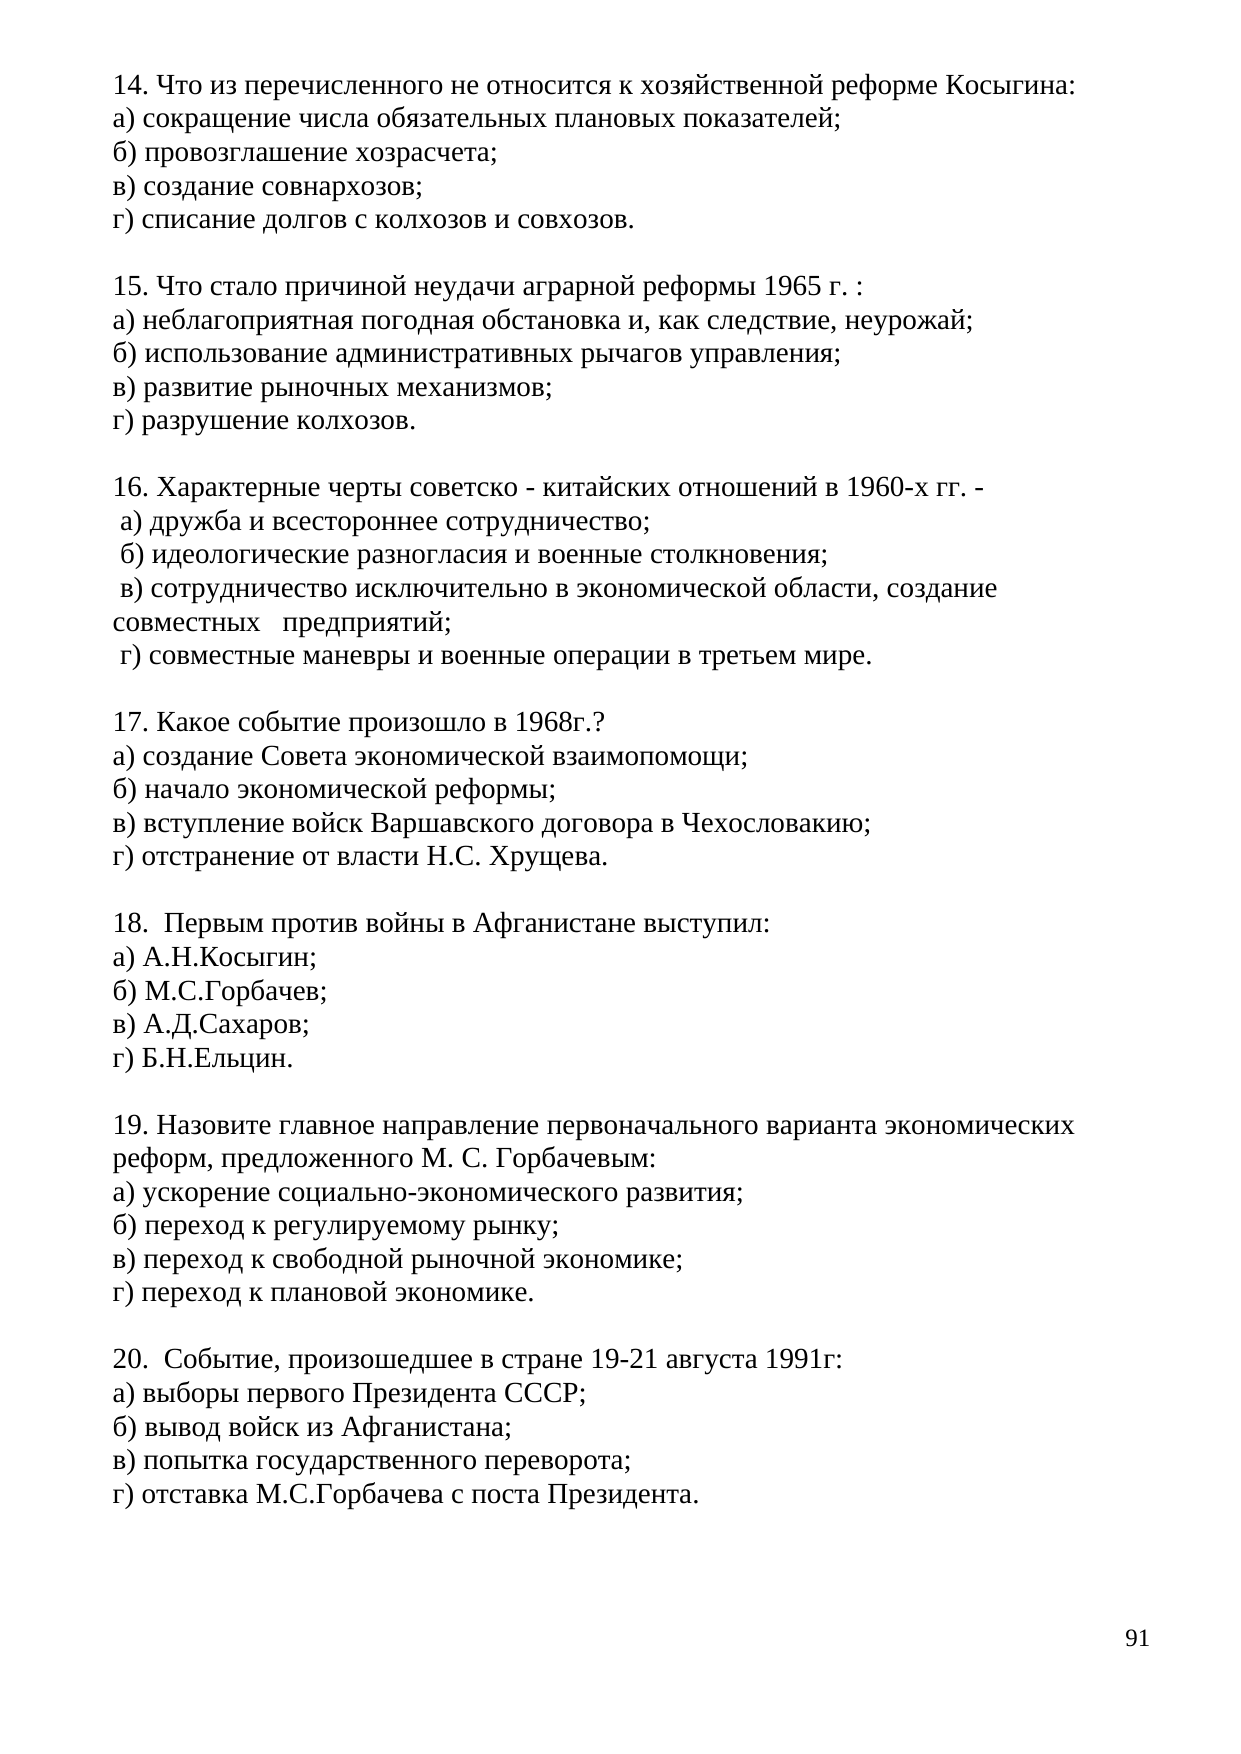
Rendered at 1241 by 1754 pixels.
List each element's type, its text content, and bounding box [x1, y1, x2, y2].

text 15. Что стало причиной неудачи аграрной реформы . : а) неблагоприятная погодная обстановка и, как следствие, неурожай; б) использование административных рычагов управления; в) развитие рыночных механизмов; г) разрушение колхозов. [112, 268, 1150, 436]
text 20. Событие, произошедшее в стране 19-21 августа 1991г: [112, 1342, 1150, 1375]
text 14. Что из перечисленного не относится к хозяйственной реформе Косыгина: а) сокращение числа обязательных плановых показателей; б) провозглашение хозрасчета; в) создание совнархозов; г) списание долгов с колхозов и совхозов. [112, 67, 1150, 235]
text 17. Какое событие произошло в 1968г.? [112, 704, 1150, 738]
text б) переход к регулируемому рынку; [112, 1207, 1150, 1241]
text а) создание Совета экономической взаимопомощи; [112, 738, 1150, 771]
text а) А.Н.Косыгин; б) М.С.Горбачев; в) А.Д.Сахаров; г) Б.Н.Ельцин. [112, 939, 1150, 1073]
text г) совместные маневры и военные операции в третьем мире. [112, 637, 1150, 671]
text 19. Назовите главное направление первоначального варианта экономических реформ, предложенного М. С. Горбачевым: [112, 1107, 1150, 1174]
text а) ускорение социально-экономического развития; [112, 1174, 1150, 1207]
text 16. Характерные черты советско - китайских отношений в 1960-х гг. - [112, 469, 1150, 503]
text в) сотрудничество исключительно в экономической области, создание совместных предприятий; [112, 570, 1150, 637]
text в) переход к свободной рыночной экономике; [112, 1241, 1150, 1274]
text г) переход к плановой экономике. [112, 1274, 1150, 1308]
text в) вступление войск Варшавского договора в Чехословакию; [112, 805, 1150, 838]
text б) начало экономической реформы; [112, 771, 1150, 805]
text 18. Первым против войны в Афганистане выступил: [112, 906, 1150, 939]
text а) выборы первого Президента СССР; б) вывод войск из Афганистана; [112, 1375, 1150, 1442]
text г) отстранение от власти Н.С. Хрущева. [112, 838, 1150, 872]
text б) идеологические разногласия и военные столкновения; [112, 537, 1150, 570]
text а) дружба и всестороннее сотрудничество; [112, 503, 1150, 537]
text в) попытка государственного переворота; г) отставка М.С.Горбачева с поста Президента. [112, 1442, 1150, 1509]
